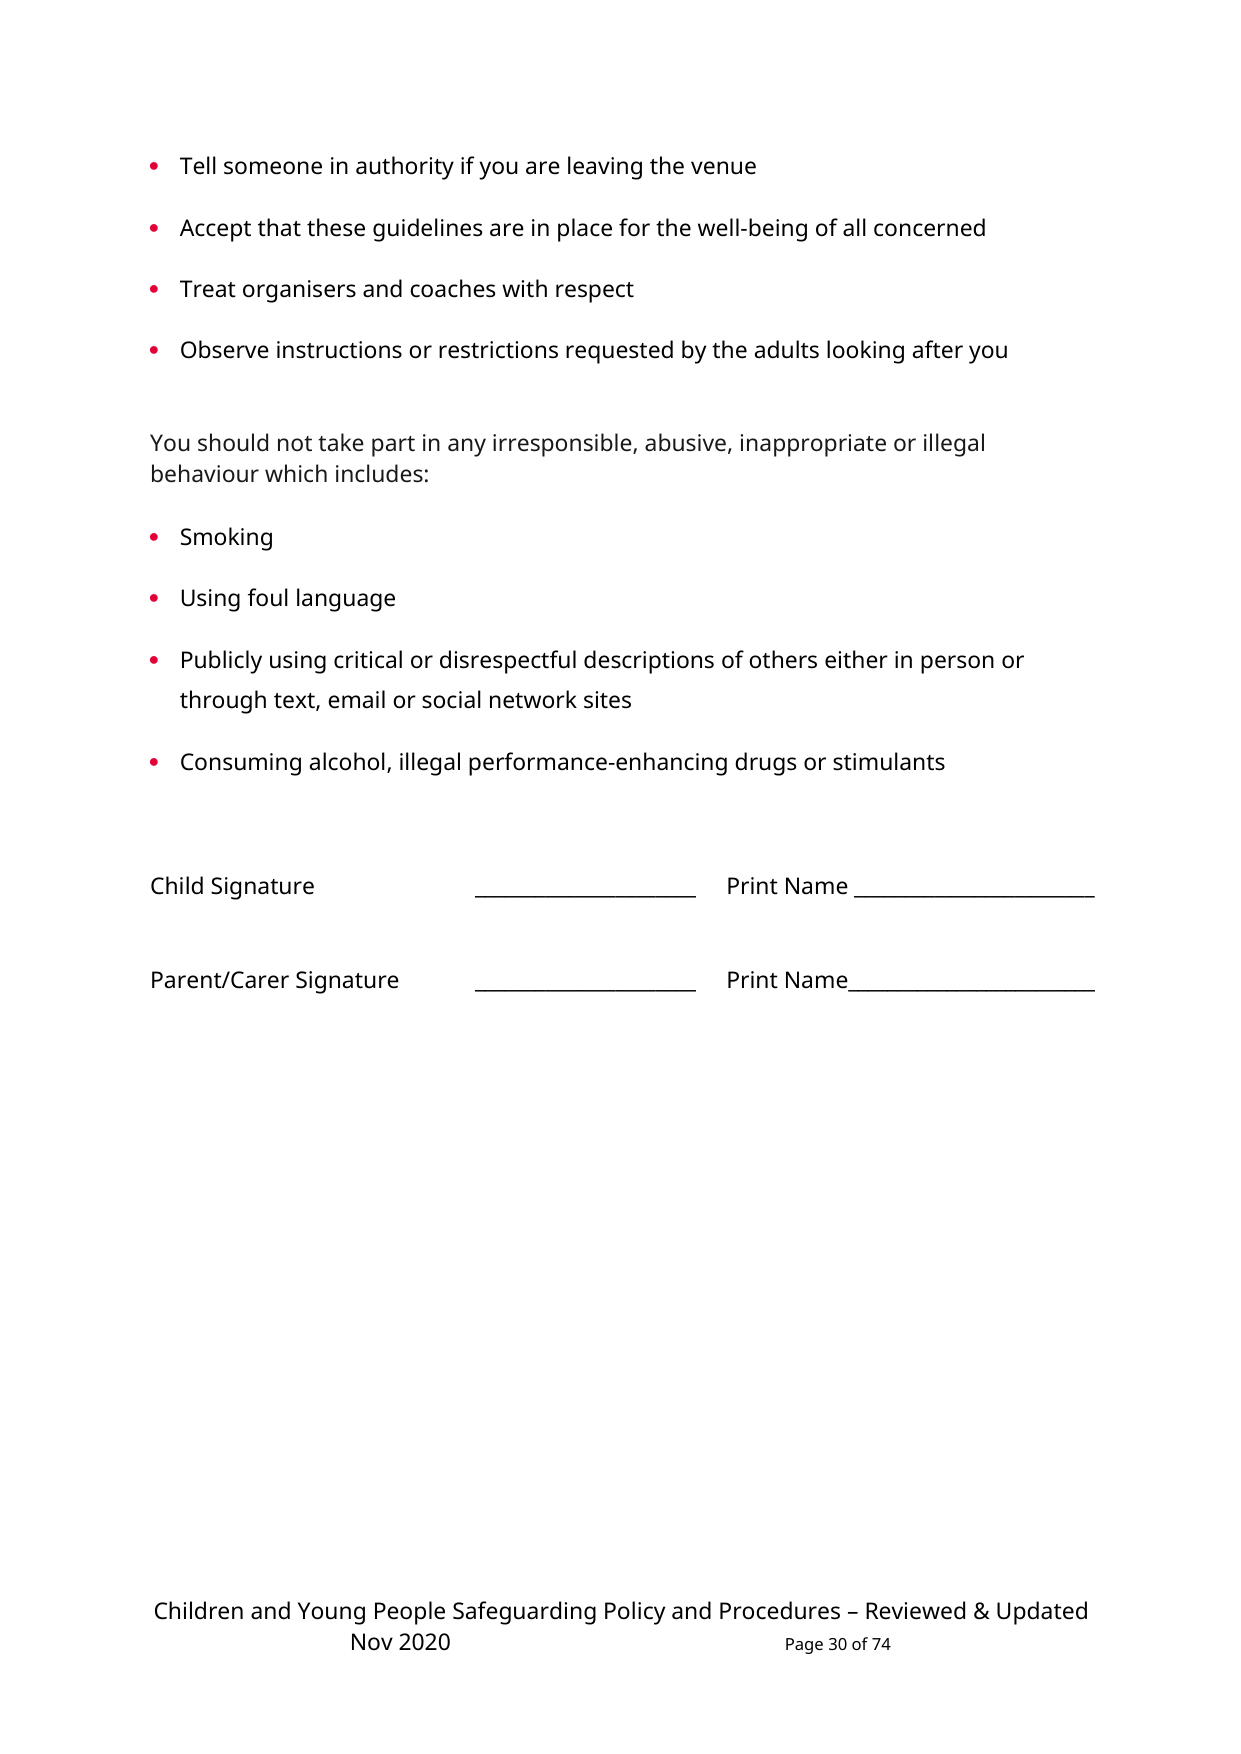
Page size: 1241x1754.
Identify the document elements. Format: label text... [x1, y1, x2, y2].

list Accept that these guidelines are in place for the well-being of all concerned [150, 211, 1090, 243]
list Treat organisers and coaches with respect [150, 273, 1090, 304]
text You should not take part in any irresponsible, abusive, inappropriate or illegal behaviour which includes: [150, 427, 1090, 489]
text Parent/Carer Signature Print Name [150, 963, 1090, 995]
list Observe instructions or restrictions requested by the adults looking after you [150, 334, 1090, 366]
list Tell someone in authority if you are leaving the venue [150, 150, 1090, 181]
list Using foul language [150, 582, 1090, 613]
list Consuming alcohol, illegal performance-enhancing drugs or stimulants [150, 746, 1090, 777]
list Publicly using critical or disrespectful descriptions of others either in person or through text, email or social network sites [150, 644, 1090, 716]
list Smoking [150, 521, 1090, 552]
text Child Signature Print Name [150, 870, 1090, 901]
